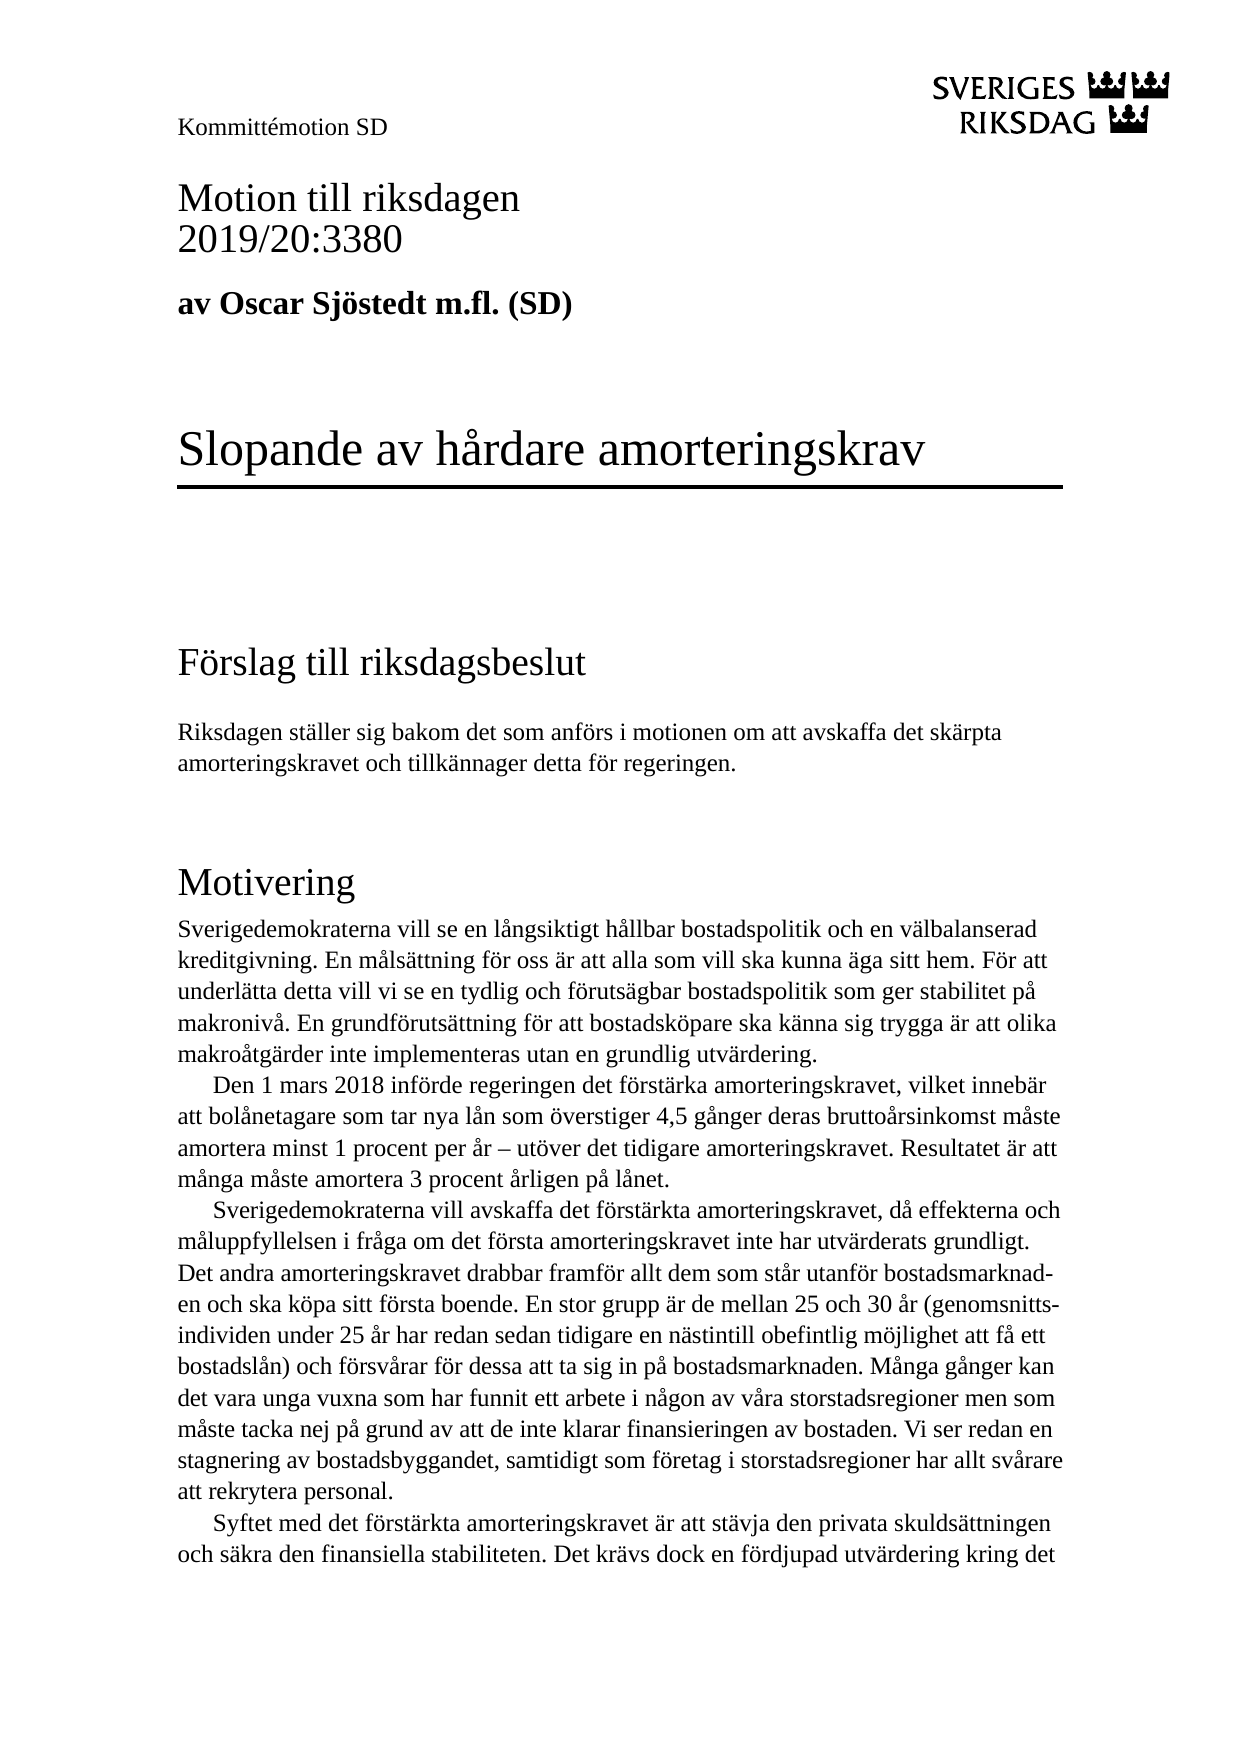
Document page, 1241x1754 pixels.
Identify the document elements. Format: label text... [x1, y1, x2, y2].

text Sverigedemokraterna vill avskaffa det förstärkta amorteringskravet, då effekterna och måluppfyllelsen i fråga om det första amorteringskravet inte har utvärderats grundligt. Det andra amorteringskravet drabbar framför allt dem som står utanför bostadsmarknaden och ska köpa sitt första boende. En stor grupp är de mellan 25 och 30 år (genomsnittsindividen under 25 år har redan sedan tidigare en nästintill obefintlig möjlighet att få ett bostadslån) och försvårar för dessa att ta sig in på bostadsmarknaden. Många gånger kan det vara unga vuxna som har funnit ett arbete i någon av våra storstadsregioner men som måste tacka nej på grund av att de inte klarar finansieringen av bostaden. Vi ser redan en stagnering av bostadsbyggandet, samtidigt som företag i storstadsregioner har allt svårare att rekrytera personal. [177, 1193, 1063, 1505]
text Syftet med det förstärkta amorteringskravet är att stävja den privata skuldsättningen och säkra den finansiella stabiliteten. Det krävs dock en fördjupad utvärdering kring det [177, 1505, 1063, 1568]
text Sverigedemokraterna vill se en långsiktigt hållbar bostadspolitik och en välbalanserad kreditgivning. En målsättning för oss är att alla som vill ska kunna äga sitt hem. För att underlätta detta vill vi se en tydlig och förutsägbar bostadspolitik som ger stabilitet på makronivå. En grundförutsättning för att bostadsköpare ska känna sig trygga är att olika makroåtgärder inte implementeras utan en grundlig utvärdering. [177, 911, 1063, 1068]
text Den 1 mars 2018 införde regeringen det förstärka amorteringskravet, vilket innebär att bolånetagare som tar nya lån som överstiger 4,5 gånger deras bruttoårsinkomst måste amortera minst 1 procent per år – utöver det tidigare amorteringskravet. Resultatet är att många måste amortera 3 procent årligen på lånet. [177, 1068, 1063, 1193]
